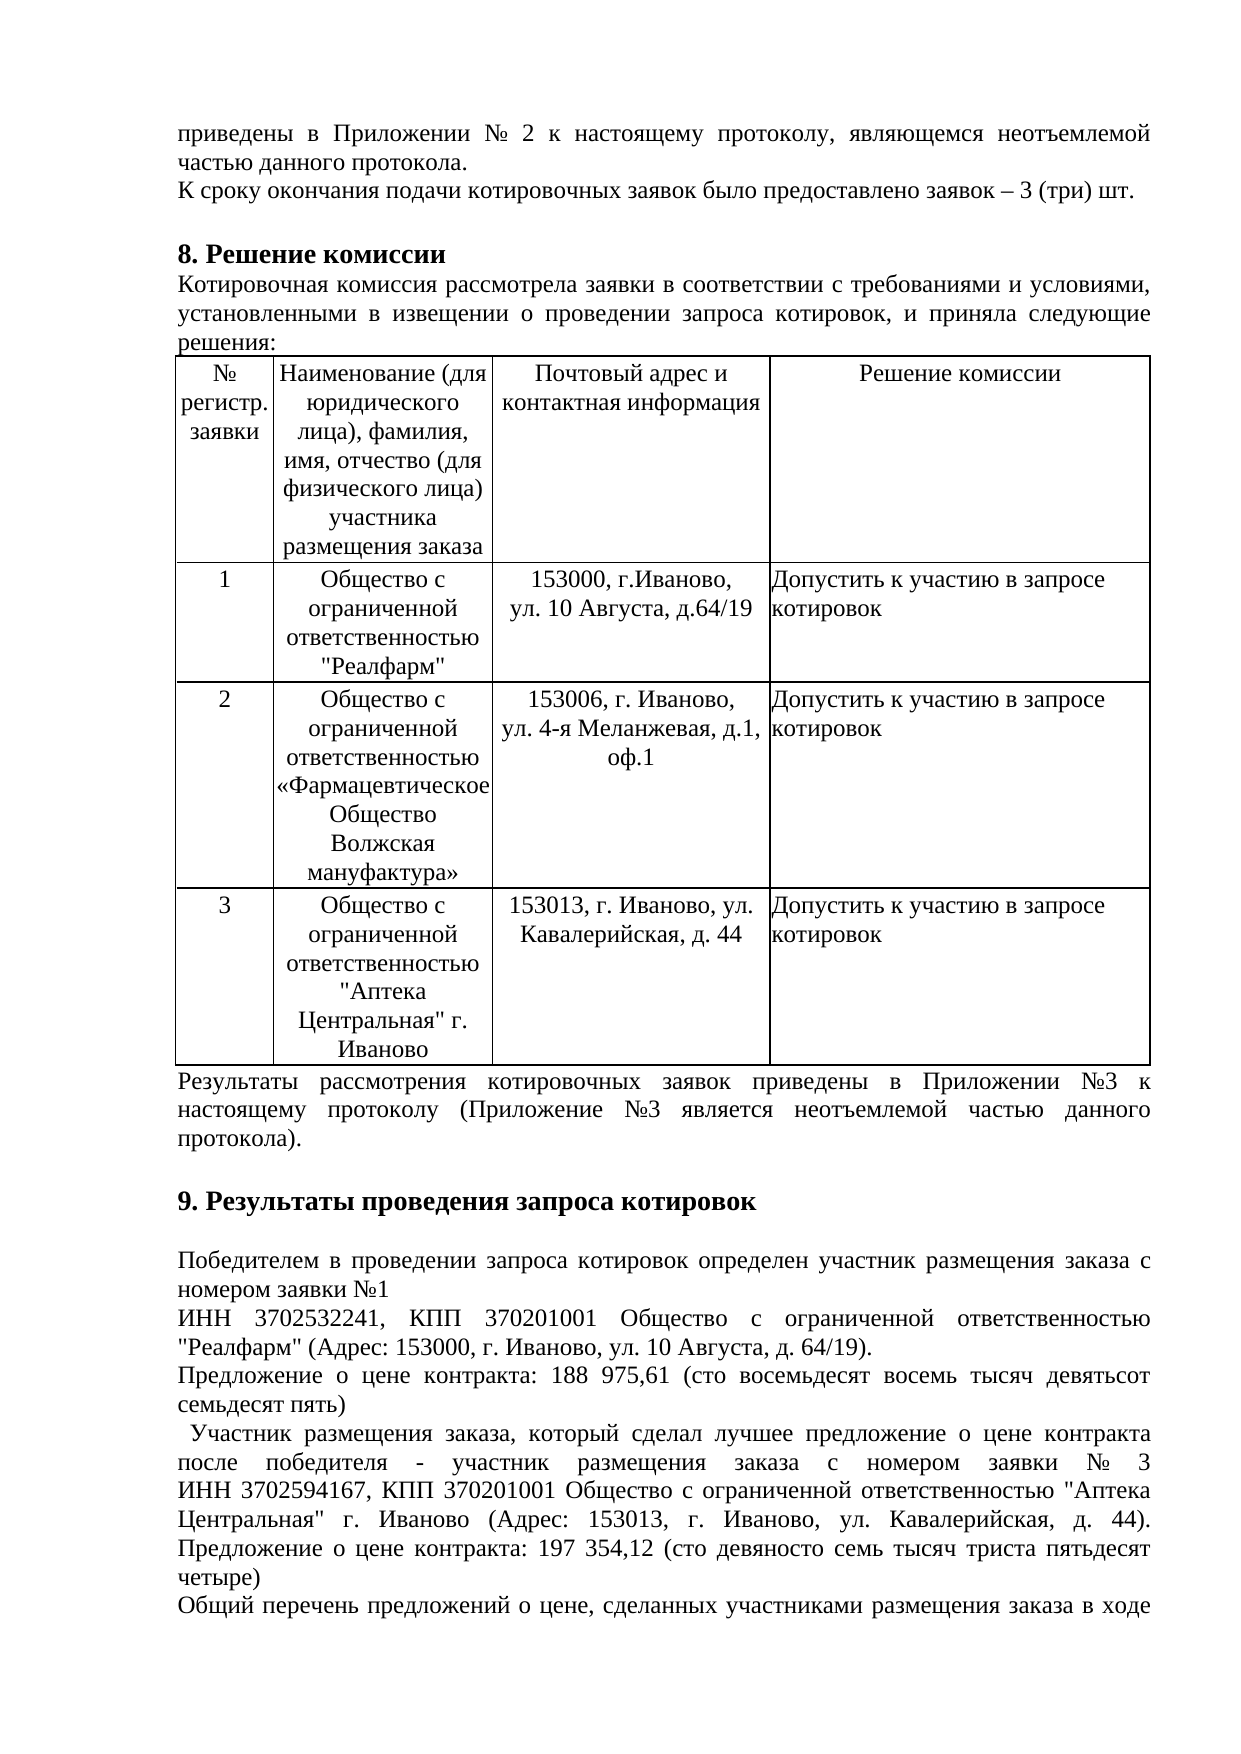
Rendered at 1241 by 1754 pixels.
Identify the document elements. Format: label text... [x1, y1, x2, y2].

table_header Наименование (для юридического лица), фамилия, имя, отчество (для физического лица) участника размещения заказа [274, 357, 492, 561]
table_cell Общество с ограниченной ответственностью "Реалфарм" [274, 563, 492, 681]
table_cell 153000, г.Иваново, ул. 10 Августа, д.64/19 [493, 563, 769, 681]
table_cell Общество с ограниченной ответственностью "Аптека Центральная" г. Иваново [274, 889, 492, 1064]
table_cell 3 [176, 888, 273, 1064]
table_cell 153013, г. Иваново, ул. Кавалерийская, д. 44 [493, 889, 769, 1064]
text 9. Результаты проведения запроса котировок [177, 1184, 1152, 1217]
table_header Почтовый адрес и контактная информация [493, 357, 769, 561]
table_cell Допустить к участию в запросе котировок [771, 889, 1149, 1064]
text К сроку окончания подачи котировочных заявок было предоставлено заявок – 3 (три) шт. [177, 176, 1152, 204]
text Котировочная комиссия рассмотрела заявки в соответствии с требованиями и условиями, установленными в извещении о проведении запроса котировок, и приняла следующие решения: [177, 269, 1152, 355]
text Предложение о цене контракта: 188 975,61 (сто восемьдесят восемь тысяч девятьсот семьдесят пять) [177, 1361, 1152, 1418]
text 8. Решение комиссии [177, 237, 1152, 269]
text ИНН 3702532241, КПП 370201001 Общество с ограниченной ответственностью "Реалфарм" (Адрес: 153000, г. Иваново, ул. 10 Августа, д. 64/19). [177, 1303, 1152, 1361]
table_header № регистр. заявки [176, 357, 273, 561]
table_header Решение комиссии [771, 357, 1149, 561]
text Результаты рассмотрения котировочных заявок приведены в Приложении №3 к настоящему протоколу (Приложение №3 является неотъемлемой частью данного протокола). [177, 1066, 1152, 1152]
text Победителем в проведении запроса котировок определен участник размещения заказа с номером заявки №1 [177, 1217, 1152, 1303]
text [177, 1418, 1152, 1619]
table_cell Общество с ограниченной ответственностью «Фармацевтическое Общество Волжская мануфактура» [274, 683, 492, 887]
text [177, 118, 1152, 176]
table_cell Допустить к участию в запросе котировок [771, 563, 1149, 681]
table_cell 1 [176, 563, 273, 681]
table_cell 153006, г. Иваново, ул. 4-я Меланжевая, д.1, оф.1 [493, 683, 769, 887]
table_cell 2 [176, 682, 273, 887]
table_cell Допустить к участию в запросе котировок [771, 683, 1149, 887]
